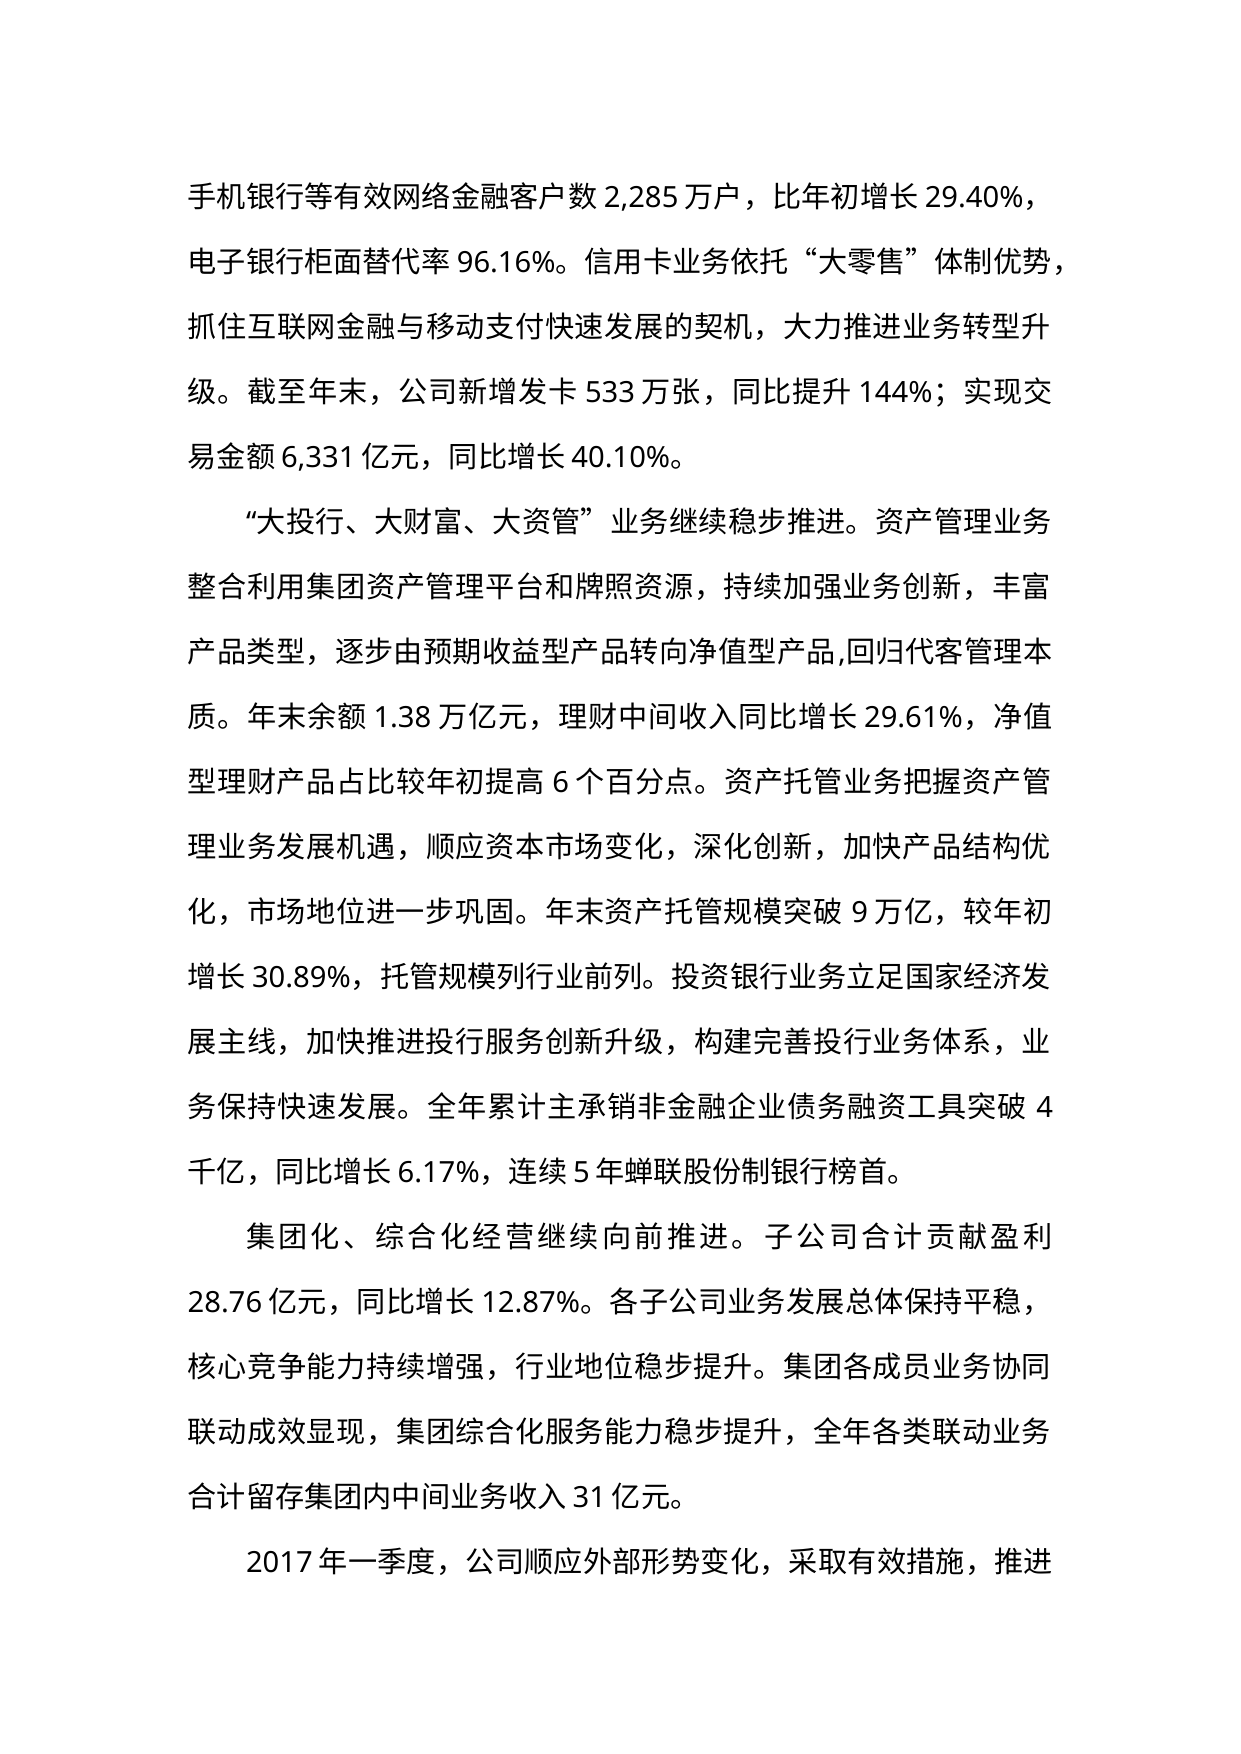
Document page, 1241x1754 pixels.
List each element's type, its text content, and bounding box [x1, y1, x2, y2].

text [187, 162, 1053, 487]
text “大投行、大财富、大资管”业务继续稳步推进。资产管理业务整合利用集团资产管理平台和牌照资源，持续加强业务创新，丰富产品类型，逐步由预期收益型产品转向净值型产品,回归代客管理本质。年末余额1.38万亿元，理财中间收入同比增长29.61%，净值型理财产品占比较年初提高6个百分点。资产托管业务把握资产管理业务发展机遇，顺应资本市场变化，深化创新，加快产品结构优化，市场地位进一步巩固。年末资产托管规模突破9万亿，较年初增长30.89%，托管规模列行业前列。投资银行业务立足国家经济发展主线，加快推进投行服务创新升级，构建完善投行业务体系，业务保持快速发展。全年累计主承销非金融企业债务融资工具突破4千亿，同比增长6.17%，连续5年蝉联股份制银行榜首。 [187, 487, 1053, 1202]
text 集团化、综合化经营继续向前推进。子公司合计贡献盈利28.76亿元，同比增长12.87%。各子公司业务发展总体保持平稳，核心竞争能力持续增强，行业地位稳步提升。集团各成员业务协同联动成效显现，集团综合化服务能力稳步提升，全年各类联动业务合计留存集团内中间业务收入31亿元。 [187, 1202, 1053, 1527]
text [187, 1527, 1053, 1592]
